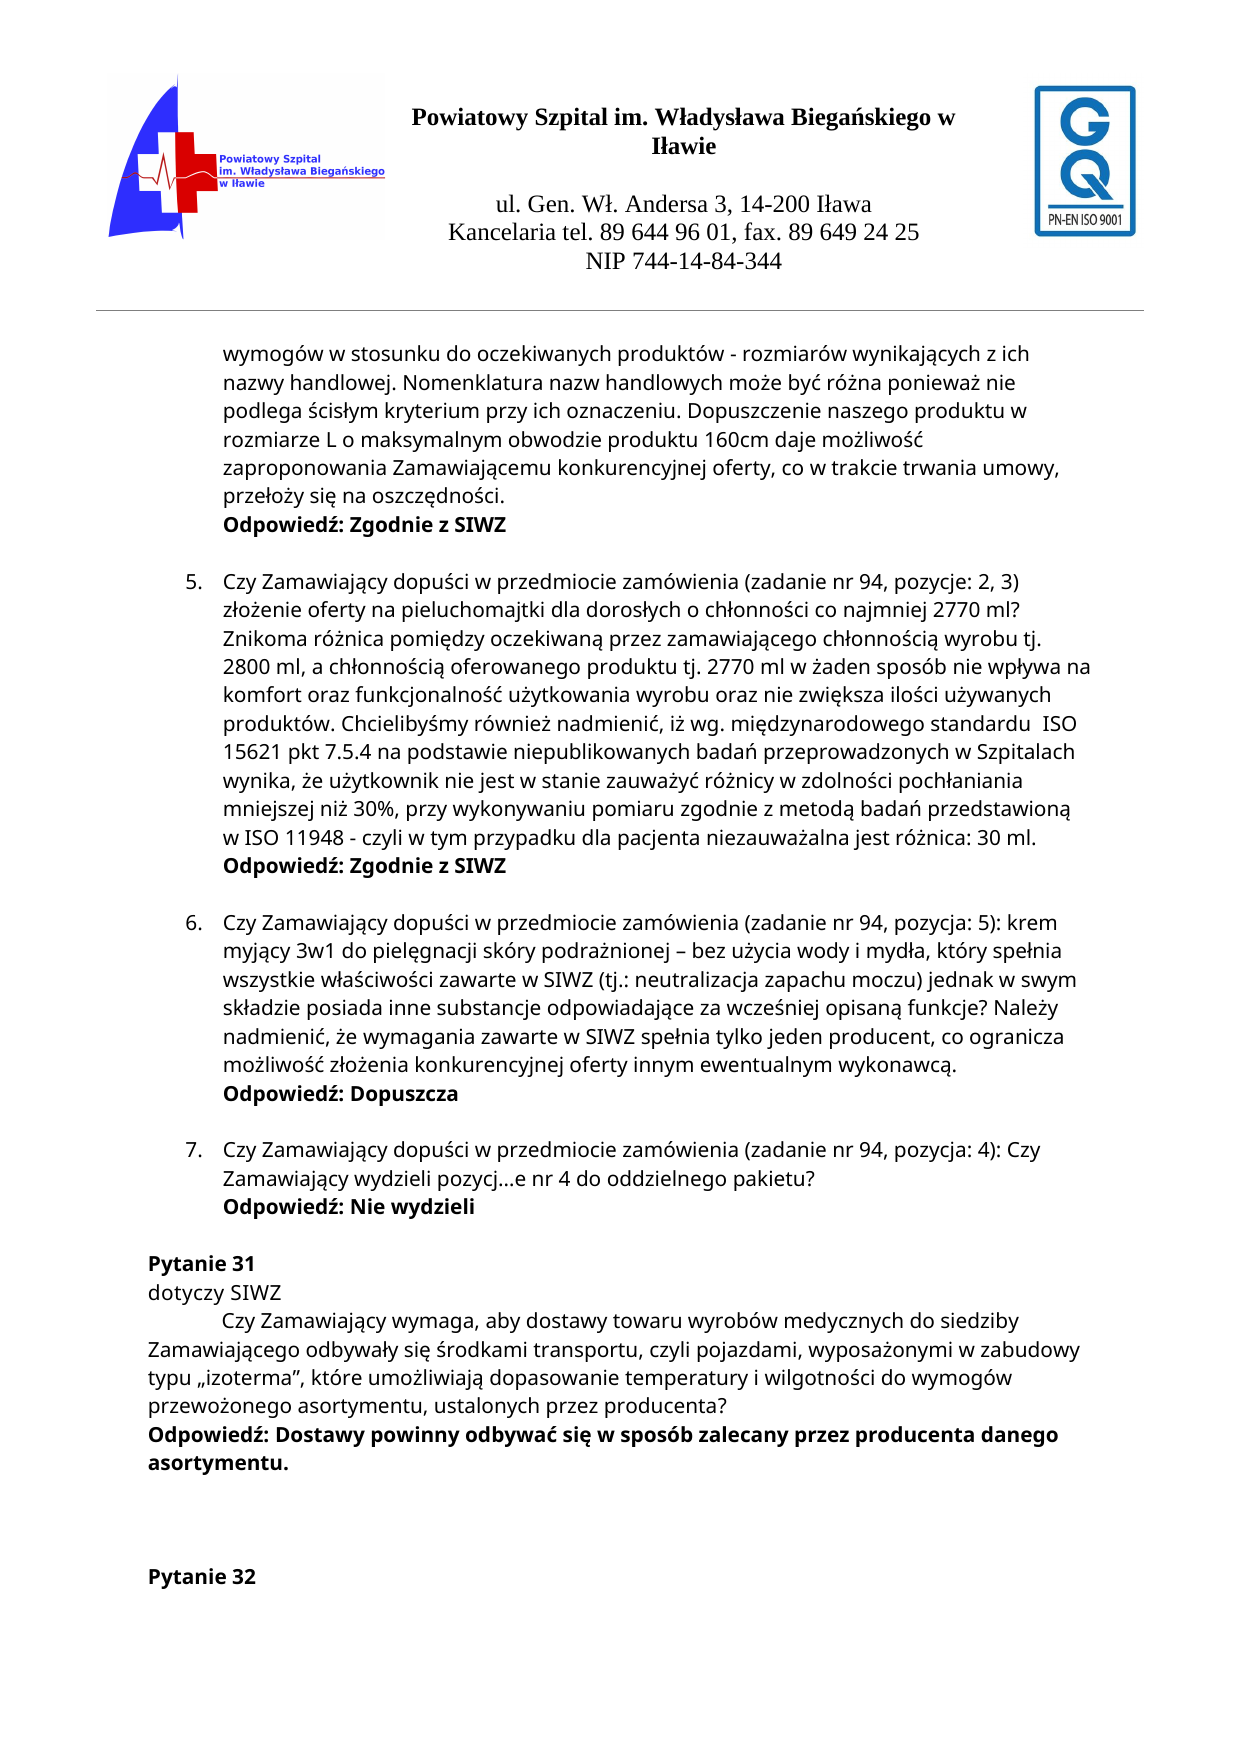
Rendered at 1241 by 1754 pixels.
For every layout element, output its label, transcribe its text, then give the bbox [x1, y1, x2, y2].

text Pytanie 32 [148, 1562, 1104, 1591]
text Pytanie 31 [148, 1249, 1104, 1278]
list Czy Zamawiający dopuści w przedmiocie zamówienia (zadanie nr 94, pozycje: 2, 3) złożenie oferty na pieluchomajtki dla dorosłych o chłonności co najmniej 2770 ml? Znikoma różnica pomiędzy oczekiwaną przez zamawiającego chłonnością wyrobu tj. 2800 ml, a chłonnością oferowanego produktu tj. 2770 ml w żaden sposób nie wpływa na komfort oraz funkcjonalność użytkowania wyrobu oraz nie zwiększa ilości używanych produktów. Chcielibyśmy również nadmienić, iż wg. międzynarodowego standardu ISO 15621 pkt 7.5.4 na podstawie niepublikowanych badań przeprowadzonych w Szpitalach wynika, że użytkownik nie jest w stanie zauważyć różnicy w zdolności pochłaniania mniejszej niż 30%, przy wykonywaniu pomiaru zgodnie z metodą badań przedstawioną w ISO 11948 - czyli w tym przypadku dla pacjenta niezauważalna jest różnica: 30 ml. [185, 567, 1093, 851]
text dotyczy SIWZ [148, 1278, 1104, 1306]
list Odpowiedź: Dopuszcza [223, 1079, 1093, 1107]
picture [1022, 73, 1145, 248]
list Czy Zamawiający dopuści w przedmiocie zamówienia (zadanie nr 94, pozycja: 5): krem myjący 3w1 do pielęgnacji skóry podrażnionej – bez użycia wody i mydła, który spełnia wszystkie właściwości zawarte w SIWZ (tj.: neutralizacja zapachu moczu) jednak w swym składzie posiada inne substancje odpowiadające za wcześniej opisaną funkcje? Należy nadmienić, że wymagania zawarte w SIWZ spełnia tylko jeden producent, co ogranicza możliwość złożenia konkurencyjnej oferty innym ewentualnym wykonawcą. [185, 908, 1093, 1079]
text Czy Zamawiający wymaga, aby dostawy towaru wyrobów medycznych do siedziby Zamawiającego odbywały się środkami transportu, czyli pojazdami, wyposażonymi w zabudowy typu „izoterma”, które umożliwiają dopasowanie temperatury i wilgotności do wymogów przewożonego asortymentu, ustalonych przez producenta? [148, 1306, 1104, 1420]
list Czy Zamawiający dopuści w przedmiocie zamówienia (zadanie nr 94, pozycja: 4): Czy Zamawiający wydzieli pozycj…e nr 4 do oddzielnego pakietu? [185, 1136, 1093, 1192]
list Odpowiedź: Zgodnie z SIWZ [223, 510, 1093, 538]
list Odpowiedź: Nie wydzieli [223, 1192, 1093, 1221]
list Odpowiedź: Zgodnie z SIWZ [223, 851, 1093, 880]
picture [107, 73, 386, 240]
text Odpowiedź: Dostawy powinny odbywać się w sposób zalecany przez producenta danego asortymentu. [148, 1420, 1093, 1477]
